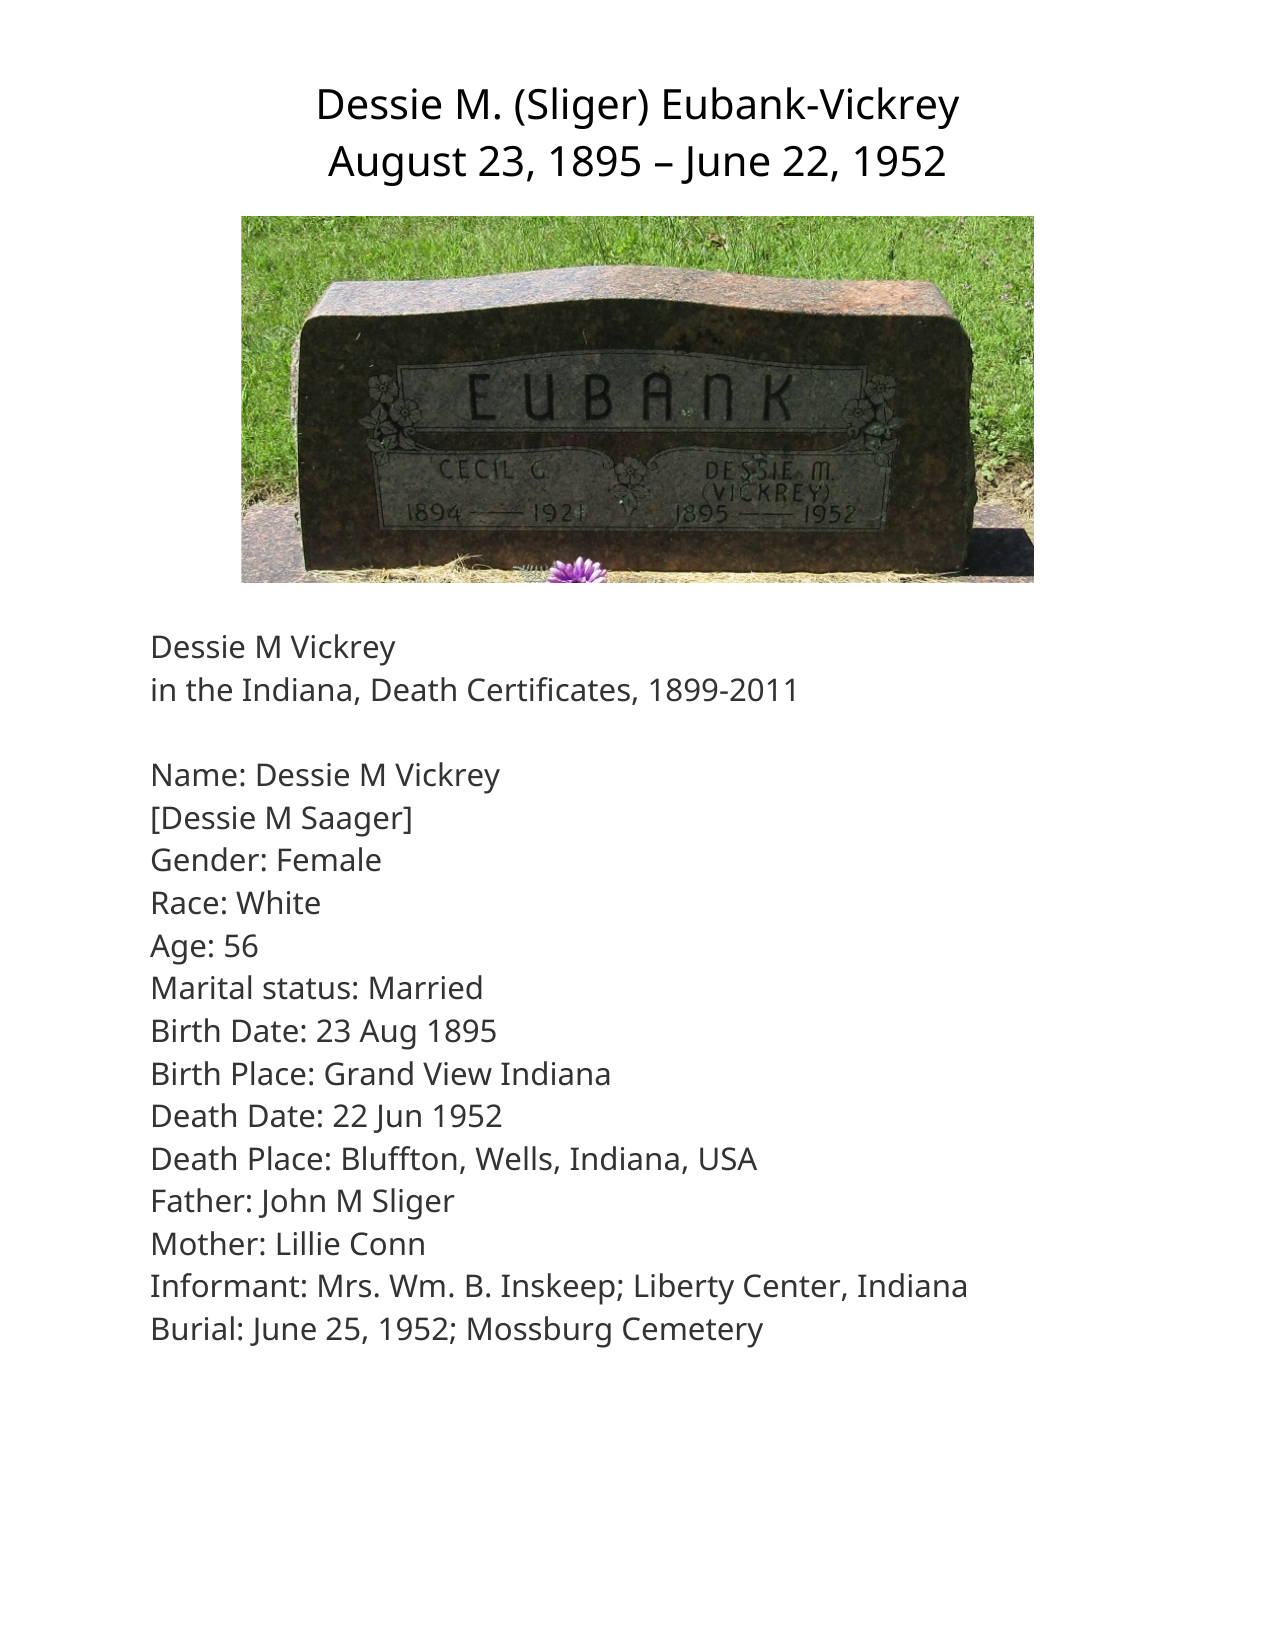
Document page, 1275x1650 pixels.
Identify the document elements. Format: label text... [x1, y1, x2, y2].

text Dessie M. (Sliger) Eubank-Vickrey [150, 75, 1125, 132]
picture [241, 216, 1034, 583]
text Dessie M Vickrey in the Indiana, Death Certificates, 1899-2011 [150, 625, 1125, 711]
text August 23, 1895 – June 22, 1952 [150, 132, 1125, 188]
text Name: Dessie M Vickrey [Dessie M Saager] Gender: Female Race: White Age: 56 Marital status: Married Birth Date: 23 Aug 1895 Birth Place: Grand View Indiana Death Date: 22 Jun 1952 Death Place: Bluffton, Wells, Indiana, USA Father: John M Sliger Mother: Lillie Conn Informant: Mrs. Wm. B. Inskeep; Liberty Center, Indiana Burial: June 25, 1952; Mossburg Cemetery [150, 711, 1125, 1350]
